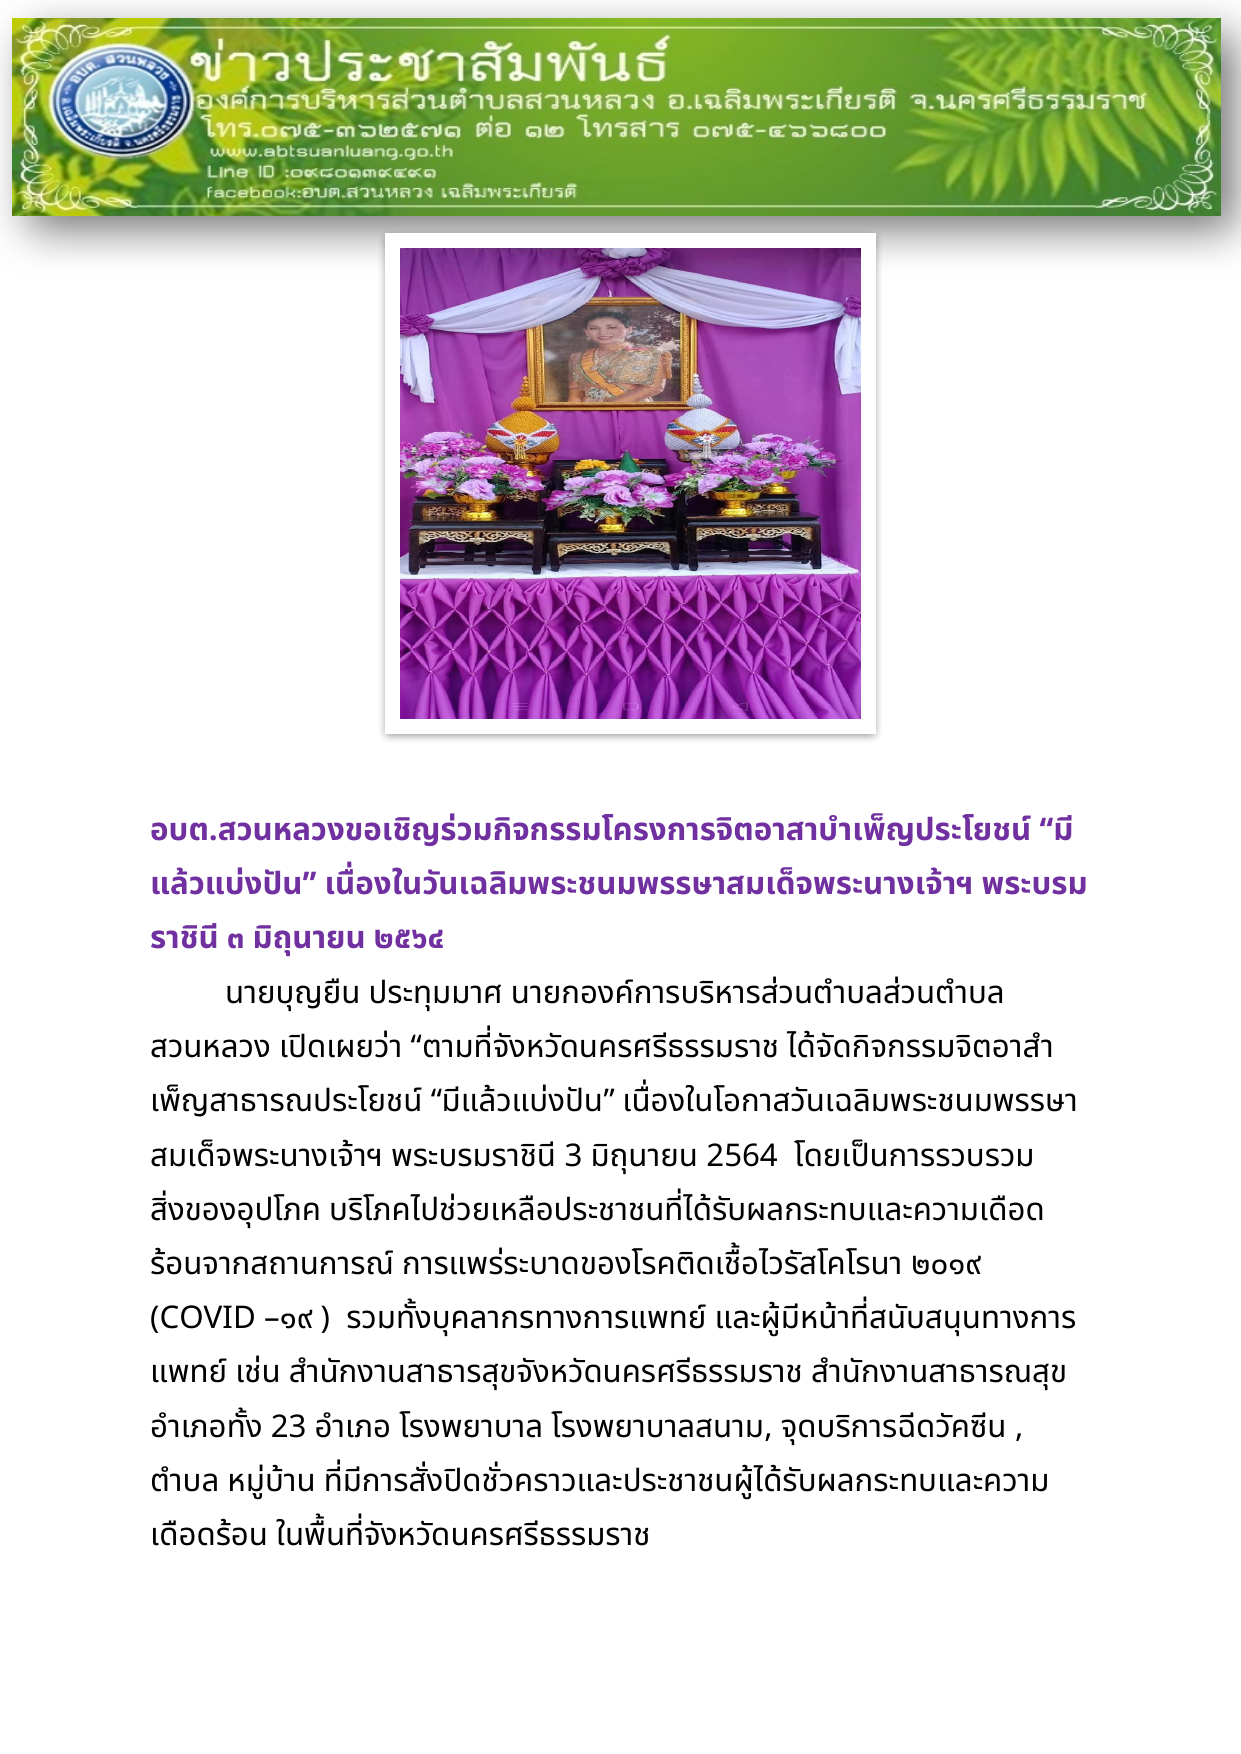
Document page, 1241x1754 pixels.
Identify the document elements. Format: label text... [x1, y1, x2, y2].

text อบต.สวนหลวงขอเชิญร่วมกิจกรรมโครงการจิตอาสาบำเพ็ญประโยชน์ “มีแล้วแบ่งปัน” เนื่องในวันเฉลิมพระชนมพรรษาสมเด็จพระนางเจ้าฯ พระบรมราชินี ๓ มิถุนายน ๒๕๖๔ [150, 807, 1090, 963]
picture [400, 248, 861, 719]
picture [12, 18, 1221, 216]
text นายบุญยืน ประทุมมาศ นายกองค์การบริหารส่วนตำบลส่วนตำบลสวนหลวง เปิดเผยว่า “ตามที่จังหวัดนครศรีธรรมราช ได้จัดกิจกรรมจิตอาสำเพ็ญสาธารณประโยชน์ “มีแล้วแบ่งปัน” เนื่องในโอกาสวันเฉลิมพระชนมพรรษาสมเด็จพระนางเจ้าฯ พระบรมราชินี 3 มิถุนายน 2564 โดยเป็นการรวบรวมสิ่งของอุปโภค บริโภคไปช่วยเหลือประชาชนที่ได้รับผลกระทบและความเดือดร้อนจากสถานการณ์ การแพร่ระบาดของโรคติดเชื้อไวรัสโคโรนา ๒๐๑๙ (COVID –๑๙ ) รวมทั้งบุคลากรทางการแพทย์ และผู้มีหน้าที่สนับสนุนทางการแพทย์ เช่น สำนักงานสาธารสุขจังหวัดนครศรีธรรมราช สำนักงานสาธารณสุขอำเภอทั้ง 23 อำเภอ โรงพยาบาล โรงพยาบาลสนาม, จุดบริการฉีดวัคซีน , ตำบล หมู่บ้าน ที่มีการสั่งปิดชั่วคราวและประชาชนผู้ได้รับผลกระทบและความเดือดร้อน ในพื้นที่จังหวัดนครศรีธรรมราช [150, 970, 1090, 1560]
